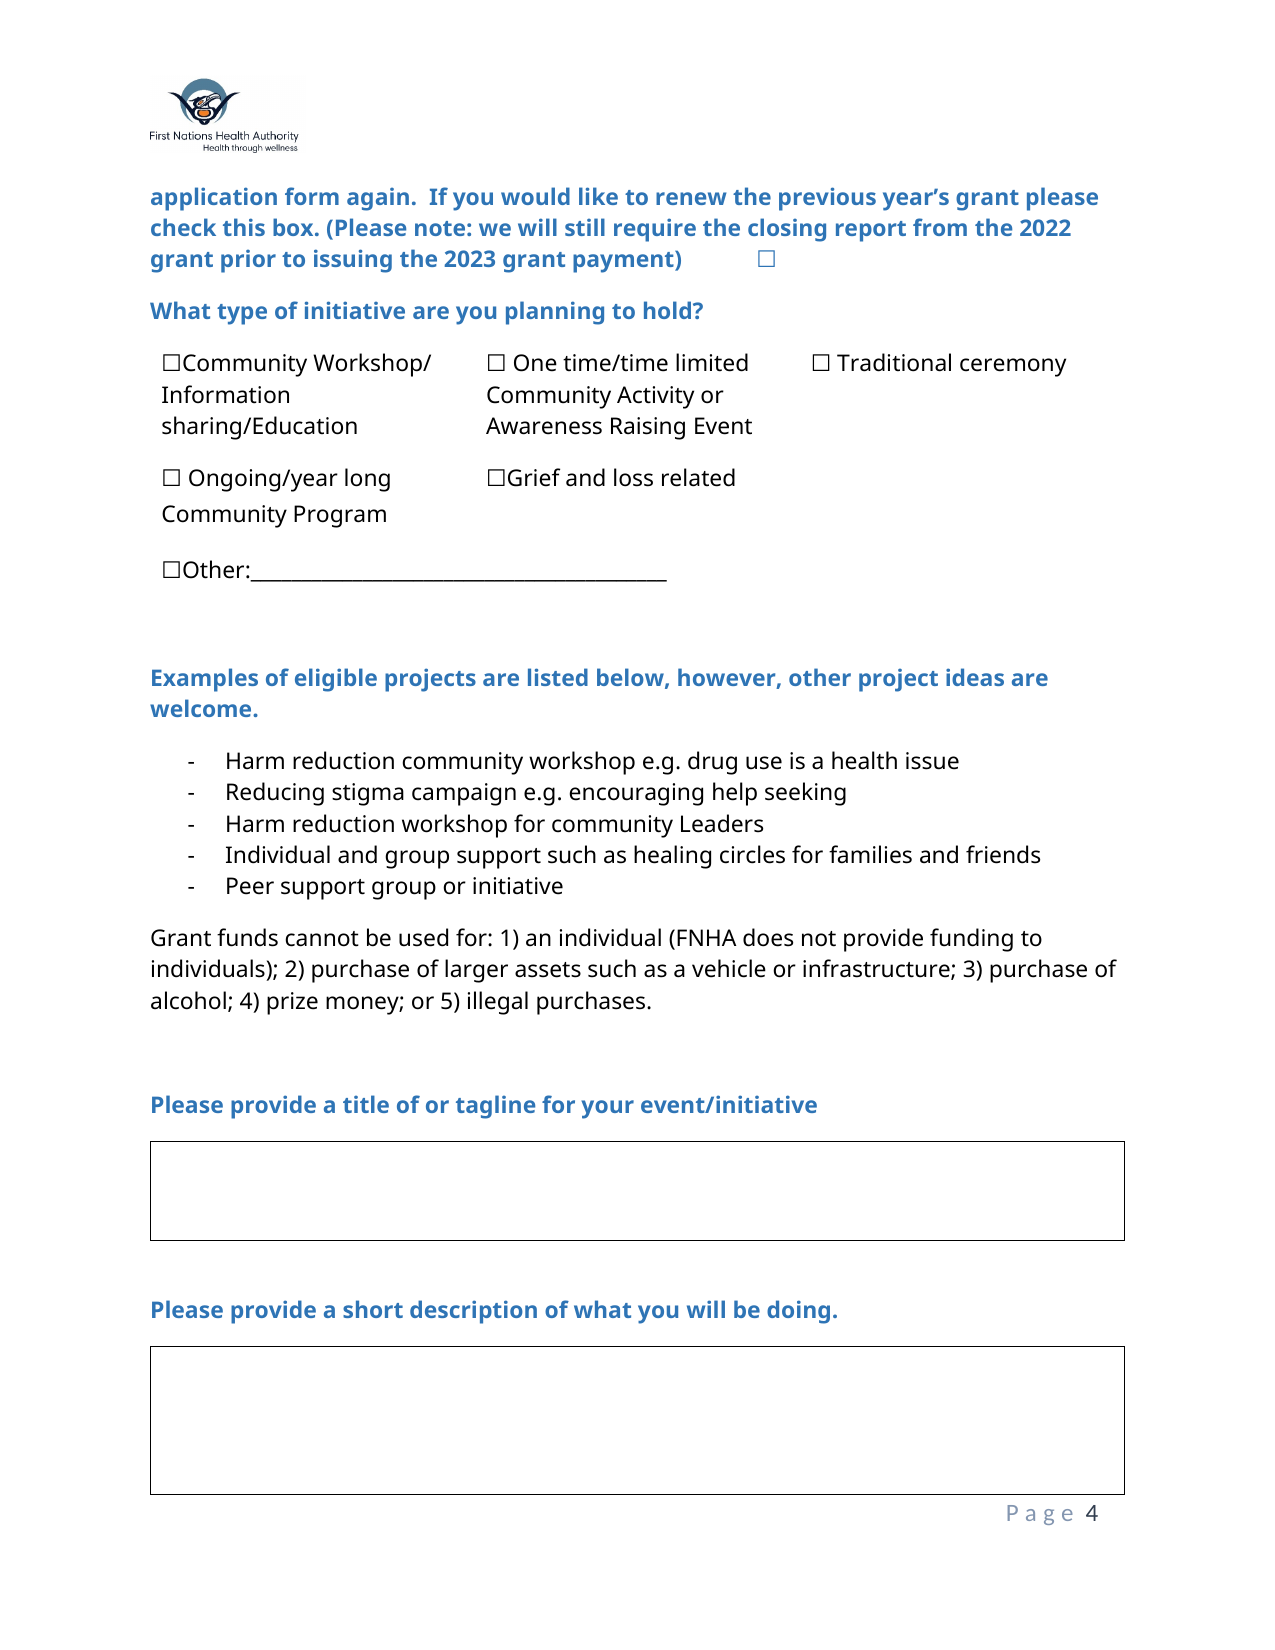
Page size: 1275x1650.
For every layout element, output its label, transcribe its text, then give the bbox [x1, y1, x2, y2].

table_header [151, 1347, 1124, 1493]
picture [150, 75, 306, 153]
table_header Community Workshop/ Information sharing/Education [150, 347, 474, 462]
table_header Traditional ceremony [799, 347, 1124, 462]
table_header One time/time limited Community Activity or Awareness Raising Event [475, 347, 799, 462]
text Please provide a title of or tagline for your event/initiative [150, 1089, 1125, 1120]
table_cell Grief and loss related [475, 462, 1124, 554]
table_cell Ongoing/year long Community Program [150, 462, 474, 554]
table_cell Other:_________________________________________ [150, 554, 1124, 610]
text What type of initiative are you planning to hold? [150, 295, 1125, 326]
list Harm reduction workshop for community Leaders [187, 808, 1125, 839]
list Reducing stigma campaign e.g. encouraging help seeking [187, 776, 1125, 808]
list Individual and group support such as healing circles for families and friends [187, 839, 1125, 870]
text Please provide a short description of what you will be doing. [150, 1294, 1125, 1325]
list Harm reduction community workshop e.g. drug use is a health issue [187, 745, 1125, 776]
text Examples of eligible projects are listed below, however, other project ideas are welcome. [150, 662, 1125, 724]
table_header [151, 1142, 1124, 1240]
list Peer support group or initiative [187, 870, 1125, 901]
text Grant funds cannot be used for: 1) an individual (FNHA does not provide funding to individuals); 2) purchase of larger assets such as a vehicle or infrastructure; 3) purchase of alcohol; 4) prize money; or 5) illegal purchases. [150, 922, 1125, 1016]
